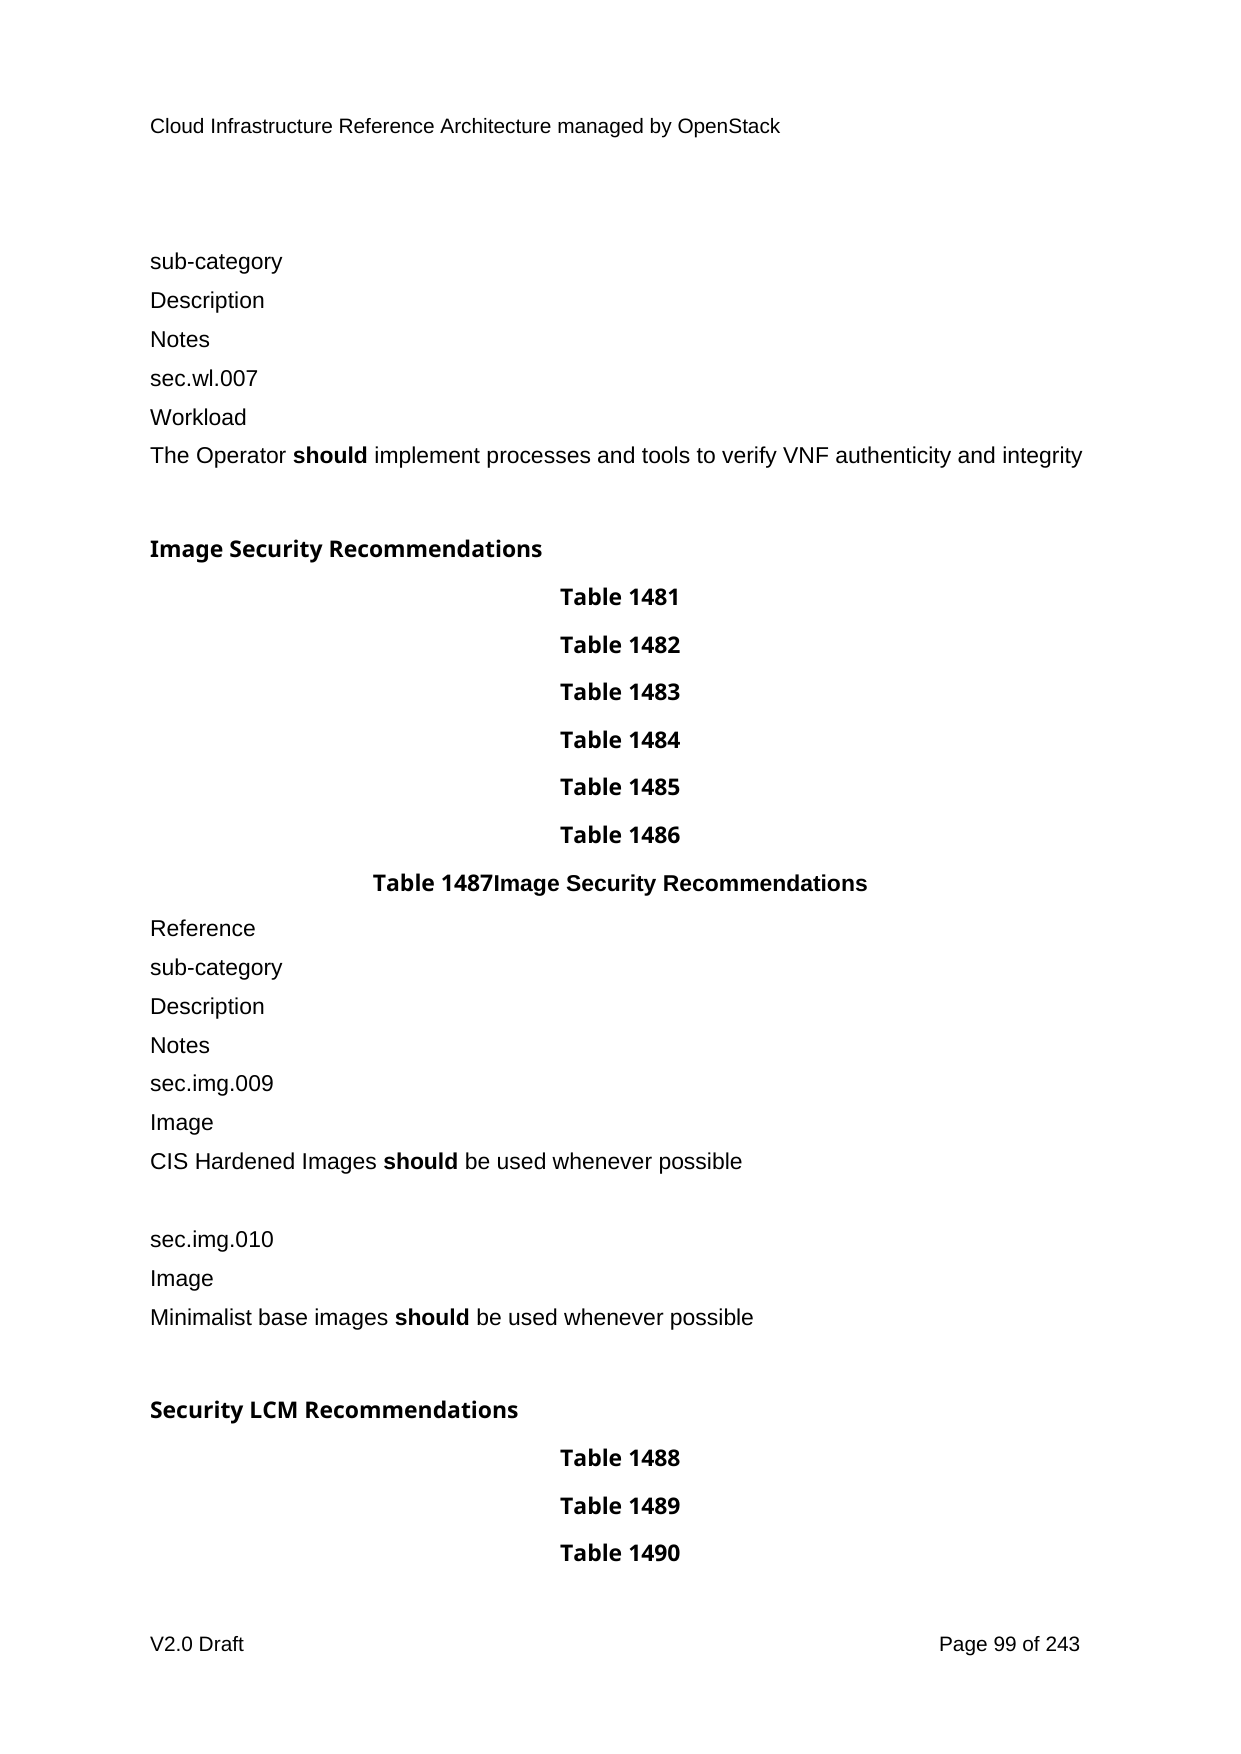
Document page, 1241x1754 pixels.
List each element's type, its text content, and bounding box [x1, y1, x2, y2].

subtitle Security LCM Recommendations [150, 1394, 1090, 1425]
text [150, 1442, 1090, 1569]
text Image Security Recommendations [150, 581, 1090, 898]
subtitle Image Security Recommendations [150, 532, 1090, 564]
